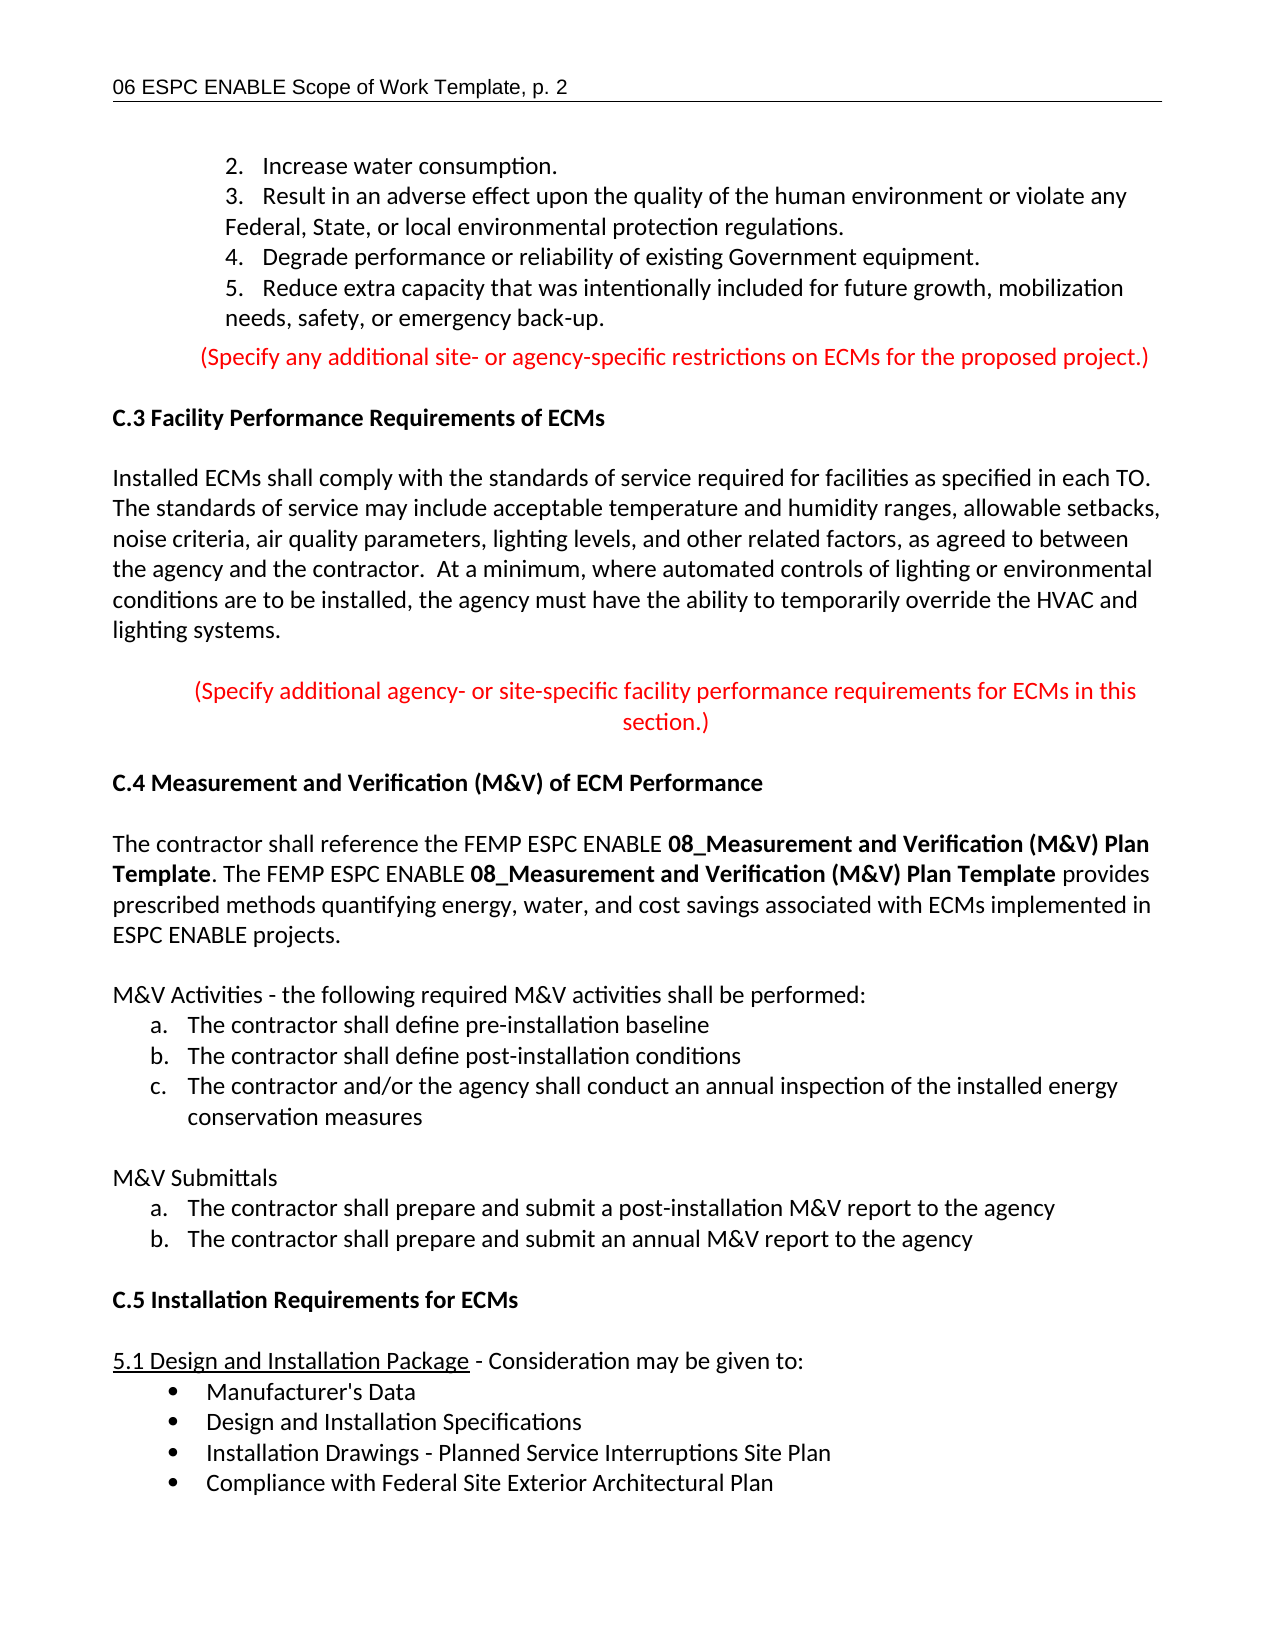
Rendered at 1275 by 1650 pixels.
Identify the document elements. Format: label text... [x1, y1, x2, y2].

list The contractor shall prepare and submit a post-installation M&V report to the agency [150, 1192, 1162, 1223]
list The contractor shall define pre-installation baseline [150, 1009, 1162, 1040]
list Manufacturer's Data [169, 1376, 1162, 1406]
text 5. Reduce extra capacity that was intentionally included for future growth, mobilization needs, safety, or emergency back-up. [225, 272, 1162, 333]
list M&V Submittals [112, 1162, 1162, 1192]
list C.3 Facility Performance Requirements of ECMs [112, 402, 1162, 433]
text 4. Degrade performance or reliability of existing Government equipment. [225, 242, 1162, 272]
list The contractor shall prepare and submit an annual M&V report to the agency [150, 1223, 1162, 1253]
text Installed ECMs shall comply with the standards of service required for facilities as specified in each TO. The standards of service may include acceptable temperature and humidity ranges, allowable setbacks, noise criteria, air quality parameters, lighting levels, and other related factors, as agreed to between the agency and the contractor. At a minimum, where automated controls of lighting or environmental conditions are to be installed, the agency must have the ability to temporarily override the HVAC and lighting systems. [112, 462, 1162, 645]
text C.5 Installation Requirements for ECMs [112, 1284, 1162, 1314]
list Compliance with Federal Site Exterior Architectural Plan [169, 1467, 1162, 1498]
text 3. Result in an adverse effect upon the quality of the human environment or violate any Federal, State, or local environmental protection regulations. [225, 181, 1162, 242]
list Design and Installation Specifications [169, 1406, 1162, 1437]
text 2. Increase water consumption. [225, 150, 1162, 181]
list The contractor and/or the agency shall conduct an annual inspection of the installed energy conservation measures [150, 1070, 1162, 1131]
text 5.1 Design and Installation Package - Consideration may be given to: [112, 1345, 1162, 1376]
list M&V Activities - the following required M&V activities shall be performed: [112, 979, 1162, 1009]
text The contractor shall reference the FEMP ESPC ENABLE 08_Measurement and Verification (M&V) Plan Template. The FEMP ESPC ENABLE 08_Measurement and Verification (M&V) Plan Template provides prescribed methods quantifying energy, water, and cost savings associated with ECMs implemented in ESPC ENABLE projects. [112, 828, 1162, 950]
text C.4 Measurement and Verification (M&V) of ECM Performance [112, 767, 1162, 797]
text (Specify additional agency- or site-specific facility performance requirements for ECMs in this section.) [169, 675, 1162, 736]
list The contractor shall define post-installation conditions [150, 1040, 1162, 1070]
text (Specify any additional site- or agency-specific restrictions on ECMs for the proposed project.) [187, 341, 1162, 372]
list Installation Drawings - Planned Service Interruptions Site Plan [169, 1437, 1162, 1467]
